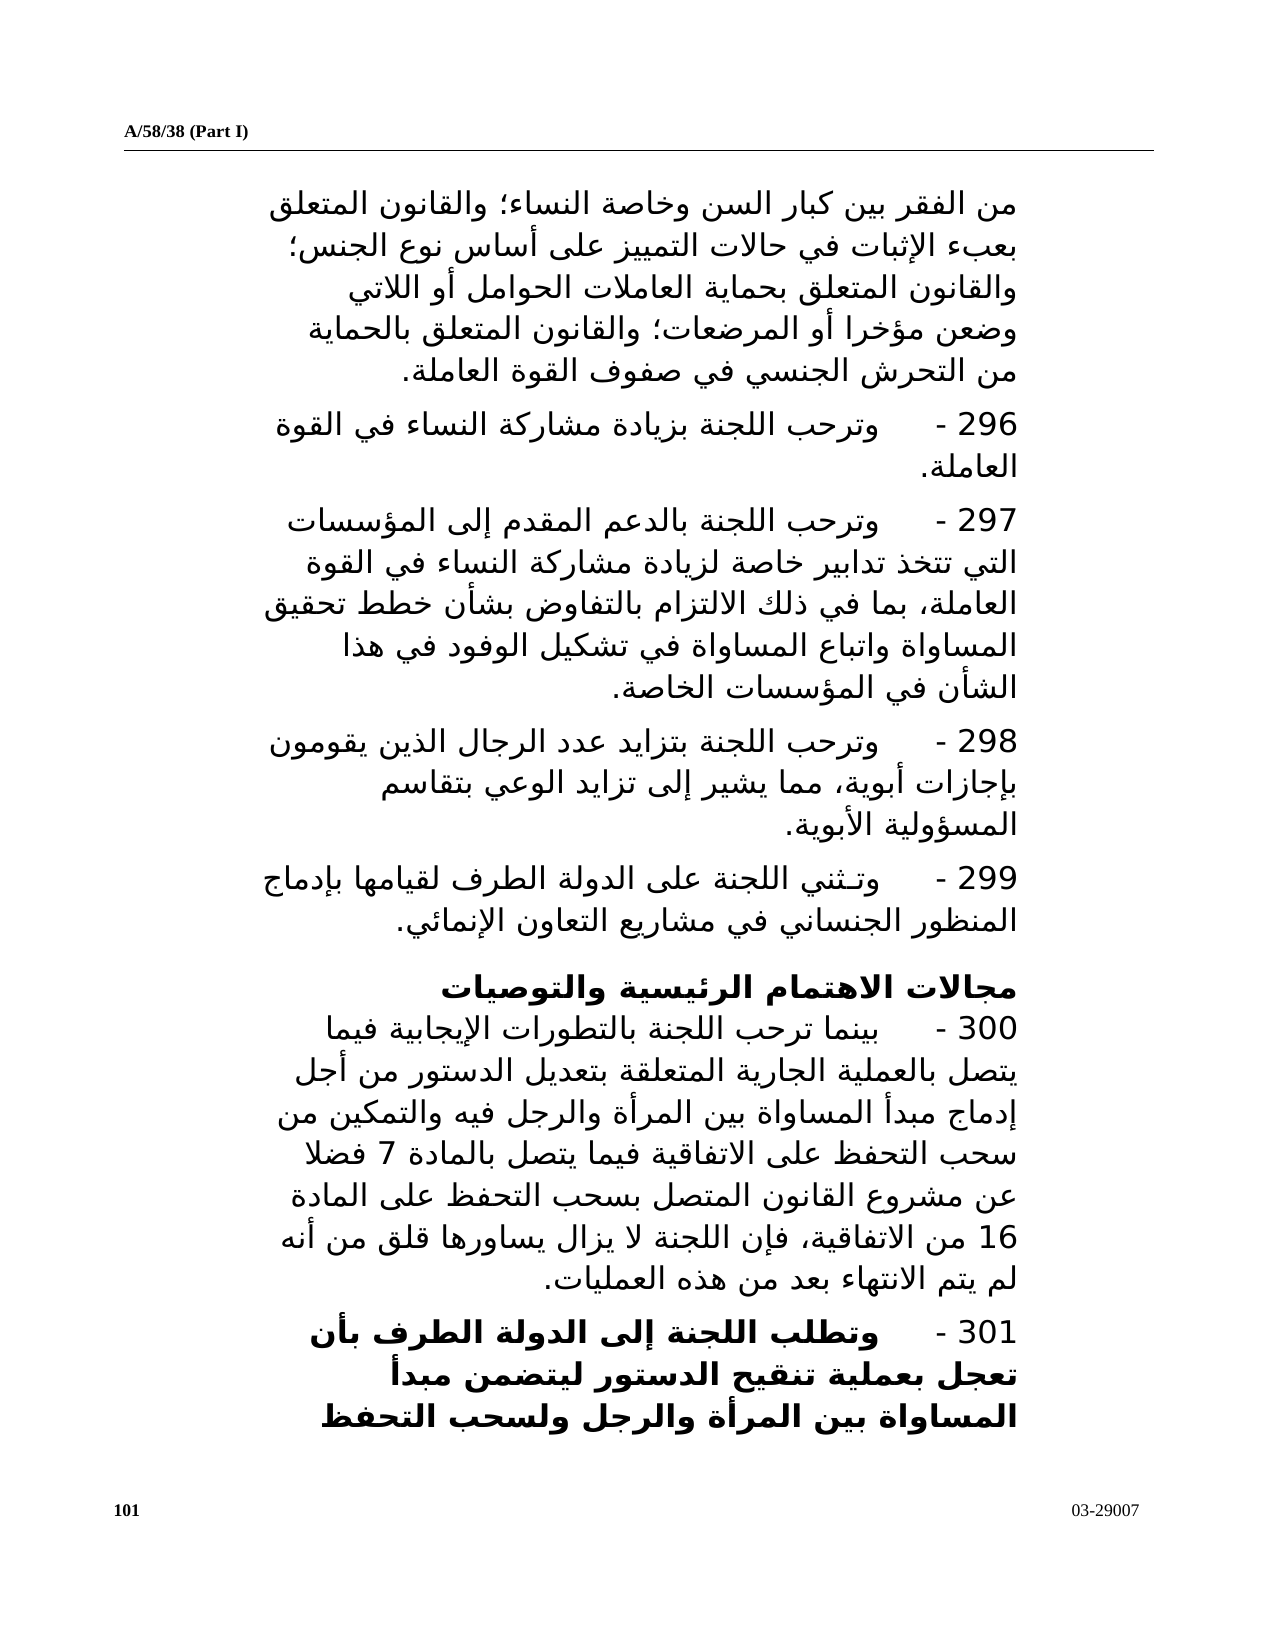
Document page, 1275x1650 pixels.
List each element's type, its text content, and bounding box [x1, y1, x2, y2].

text 300 - بينما ترحب اللجنة بالتطورات الإيجابية فيما يتصل بالعملية الجارية المتعلقة بتعديل الدستور من أجل إدماج مبدأ المساواة بين المرأة والرجل فيه والتمكين من سحب التحفظ على الاتفاقية فيما يتصل بالمادة 7 فضلا عن مشروع القانون المتصل بسحب التحفظ على المادة 16 من الاتفاقية، فإن اللجنة لا يزال يساورها قلق من أنه لم يتم الانتهاء بعد من هذه العمليات. [256, 1006, 1018, 1298]
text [256, 181, 1018, 390]
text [256, 1311, 1018, 1436]
text 296 - وترحب اللجنة بزيادة مشاركة النساء في القوة العاملة. [256, 402, 1018, 486]
text 298 - وترحب اللجنة بتزايد عدد الرجال الذين يقومون بإجازات أبوية، مما يشير إلى تزايد الوعي بتقاسم المسؤولية الأبوية. [256, 719, 1018, 844]
text 297 - وترحب اللجنة بالدعم المقدم إلى المؤسسات التي تتخذ تدابير خاصة لزيادة مشاركة النساء في القوة العاملة، بما في ذلك الالتزام بالتفاوض بشأن خطط تحقيق المساواة واتباع المساواة في تشكيل الوفود في هذا الشأن في المؤسسات الخاصة. [256, 498, 1018, 706]
text مجالات الاهتمام الرئيسية والتوصيات [124, 965, 1151, 1006]
text 299 - وتـثني اللجنة على الدولة الطرف لقيامها بإدماج المنظور الجنساني في مشاريع التعاون الإنمائي. [256, 856, 1018, 940]
